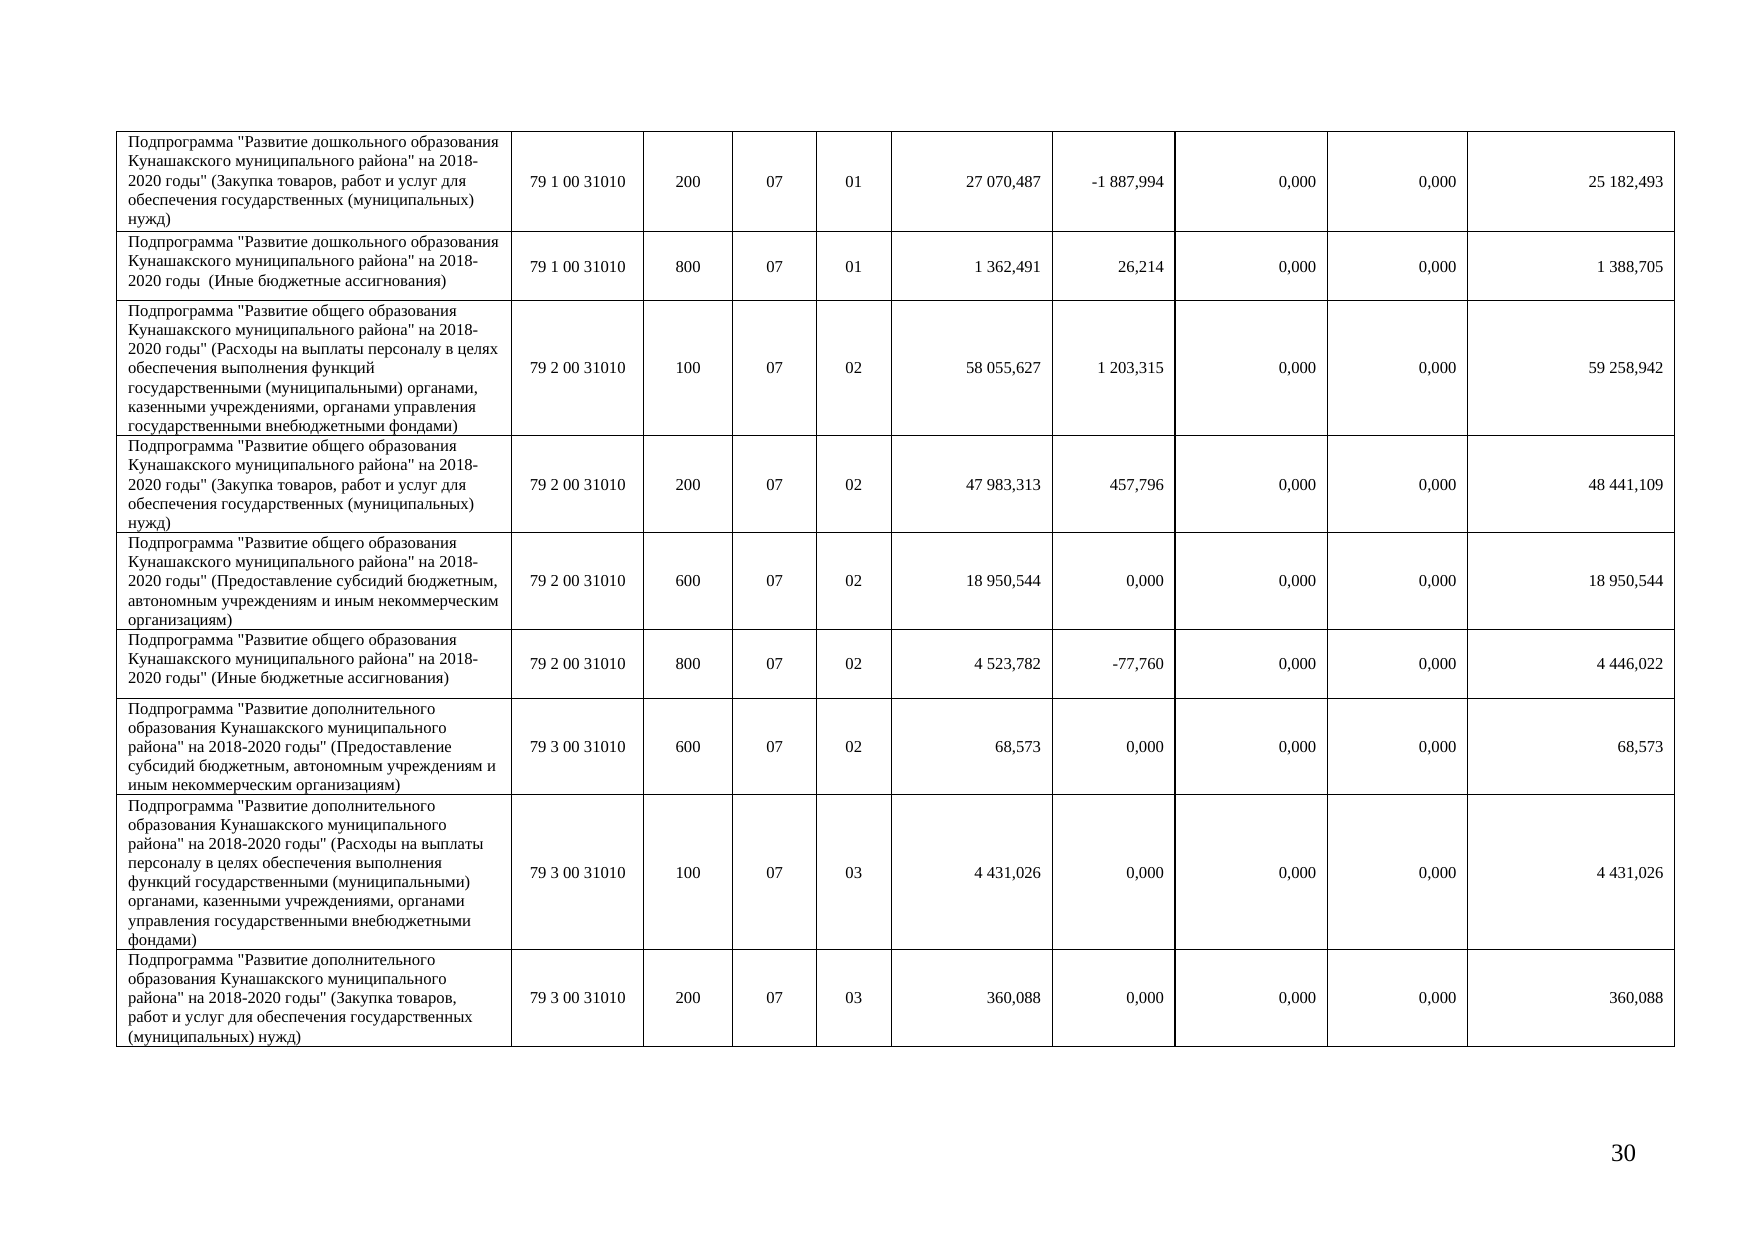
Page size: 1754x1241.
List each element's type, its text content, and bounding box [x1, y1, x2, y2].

table_cell 0,000 [1176, 132, 1327, 231]
table_cell 07 [733, 699, 816, 794]
table_cell 02 [817, 630, 891, 697]
table_cell Подпрограмма "Развитие общего образования Кунашакского муниципального района" на 2018-2020 годы" (Расходы на выплаты персоналу в целях обеспечения выполнения функций государственными (муниципальными) органами, казенными учреждениями, органами управления государственными внебюджетными фондами) [117, 301, 511, 435]
table_cell 02 [817, 301, 891, 435]
table_cell 02 [817, 699, 891, 794]
table_cell 02 [817, 533, 891, 629]
table_cell 200 [644, 132, 732, 231]
table_cell 26,214 [1053, 232, 1174, 300]
table_cell 800 [644, 630, 732, 697]
table_cell 07 [733, 232, 816, 300]
table_cell 03 [817, 795, 891, 949]
table_cell 68,573 [892, 699, 1052, 794]
table_cell Подпрограмма "Развитие дошкольного образования Кунашакского муниципального района" на 2018-2020 годы" (Закупка товаров, работ и услуг для обеспечения государственных (муниципальных) нужд) [117, 132, 511, 231]
table_cell 47 983,313 [892, 436, 1052, 532]
table_cell 79 2 00 31010 [512, 436, 643, 532]
table_cell -1 887,994 [1053, 132, 1174, 231]
table_cell 59 258,942 [1468, 301, 1674, 435]
table_cell 07 [733, 533, 816, 629]
table_cell -77,760 [1053, 630, 1174, 697]
table_cell 79 2 00 31010 [512, 630, 643, 697]
table_cell 800 [644, 232, 732, 300]
table_cell 200 [644, 950, 732, 1046]
table_cell 0,000 [1053, 533, 1174, 629]
table_cell 18 950,544 [892, 533, 1052, 629]
table_cell 79 3 00 31010 [512, 699, 643, 794]
table_cell 0,000 [1053, 795, 1174, 949]
table_cell 0,000 [1328, 795, 1467, 949]
table_cell 79 2 00 31010 [512, 533, 643, 629]
table_cell 4 446,022 [1468, 630, 1674, 697]
table_cell Подпрограмма "Развитие общего образования Кунашакского муниципального района" на 2018-2020 годы" (Предоставление субсидий бюджетным, автономным учреждениям и иным некоммерческим организациям) [117, 533, 511, 629]
table_cell 03 [817, 950, 891, 1046]
table_cell Подпрограмма "Развитие дополнительного образования Кунашакского муниципального района" на 2018-2020 годы" (Закупка товаров, работ и услуг для обеспечения государственных (муниципальных) нужд) [117, 950, 511, 1046]
table_cell 0,000 [1328, 232, 1467, 300]
table_cell 0,000 [1176, 232, 1327, 300]
table_cell 79 1 00 31010 [512, 232, 643, 300]
table_cell 0,000 [1053, 699, 1174, 794]
table_cell 0,000 [1328, 533, 1467, 629]
table_cell Подпрограмма "Развитие дошкольного образования Кунашакского муниципального района" на 2018-2020 годы (Иные бюджетные ассигнования) [117, 232, 511, 300]
table_cell 1 362,491 [892, 232, 1052, 300]
table_cell 4 431,026 [1468, 795, 1674, 949]
table_cell 79 3 00 31010 [512, 795, 643, 949]
table_cell 07 [733, 630, 816, 697]
table_cell 0,000 [1176, 630, 1327, 697]
table_cell 79 2 00 31010 [512, 301, 643, 435]
table_cell 0,000 [1176, 301, 1327, 435]
table_cell 58 055,627 [892, 301, 1052, 435]
table_cell 360,088 [892, 950, 1052, 1046]
table_cell 4 431,026 [892, 795, 1052, 949]
table_cell 4 523,782 [892, 630, 1052, 697]
table_cell 200 [644, 436, 732, 532]
table_cell 600 [644, 699, 732, 794]
table_cell 0,000 [1176, 950, 1327, 1046]
table_cell 79 3 00 31010 [512, 950, 643, 1046]
table_cell 0,000 [1176, 533, 1327, 629]
table_cell 0,000 [1053, 950, 1174, 1046]
table_cell 48 441,109 [1468, 436, 1674, 532]
table_cell 457,796 [1053, 436, 1174, 532]
table_cell 27 070,487 [892, 132, 1052, 231]
table_cell 360,088 [1468, 950, 1674, 1046]
table_cell 0,000 [1328, 436, 1467, 532]
table_cell 01 [817, 132, 891, 231]
table_cell 18 950,544 [1468, 533, 1674, 629]
table_cell Подпрограмма "Развитие общего образования Кунашакского муниципального района" на 2018-2020 годы" (Закупка товаров, работ и услуг для обеспечения государственных (муниципальных) нужд) [117, 436, 511, 532]
table_cell 0,000 [1328, 630, 1467, 697]
table_cell 100 [644, 301, 732, 435]
table_cell 07 [733, 132, 816, 231]
table_cell 07 [733, 795, 816, 949]
table_cell 100 [644, 795, 732, 949]
table_cell 02 [817, 436, 891, 532]
table_cell Подпрограмма "Развитие дополнительного образования Кунашакского муниципального района" на 2018-2020 годы" (Расходы на выплаты персоналу в целях обеспечения выполнения функций государственными (муниципальными) органами, казенными учреждениями, органами управления государственными внебюджетными фондами) [117, 795, 511, 949]
table_cell 07 [733, 436, 816, 532]
table_cell 0,000 [1176, 436, 1327, 532]
table_cell 1 388,705 [1468, 232, 1674, 300]
table_cell 0,000 [1328, 301, 1467, 435]
table_cell 68,573 [1468, 699, 1674, 794]
table_cell 0,000 [1328, 699, 1467, 794]
table_cell Подпрограмма "Развитие дополнительного образования Кунашакского муниципального района" на 2018-2020 годы" (Предоставление субсидий бюджетным, автономным учреждениям и иным некоммерческим организациям) [117, 699, 511, 794]
table_cell 600 [644, 533, 732, 629]
table_cell 25 182,493 [1468, 132, 1674, 231]
table_cell 0,000 [1176, 699, 1327, 794]
table_cell 07 [733, 950, 816, 1046]
table_cell 01 [817, 232, 891, 300]
table_cell Подпрограмма "Развитие общего образования Кунашакского муниципального района" на 2018-2020 годы" (Иные бюджетные ассигнования) [117, 630, 511, 697]
table_cell 0,000 [1328, 950, 1467, 1046]
table_cell 79 1 00 31010 [512, 132, 643, 231]
table_cell 0,000 [1328, 132, 1467, 231]
table_cell 0,000 [1176, 795, 1327, 949]
table_cell 07 [733, 301, 816, 435]
table_cell 1 203,315 [1053, 301, 1174, 435]
